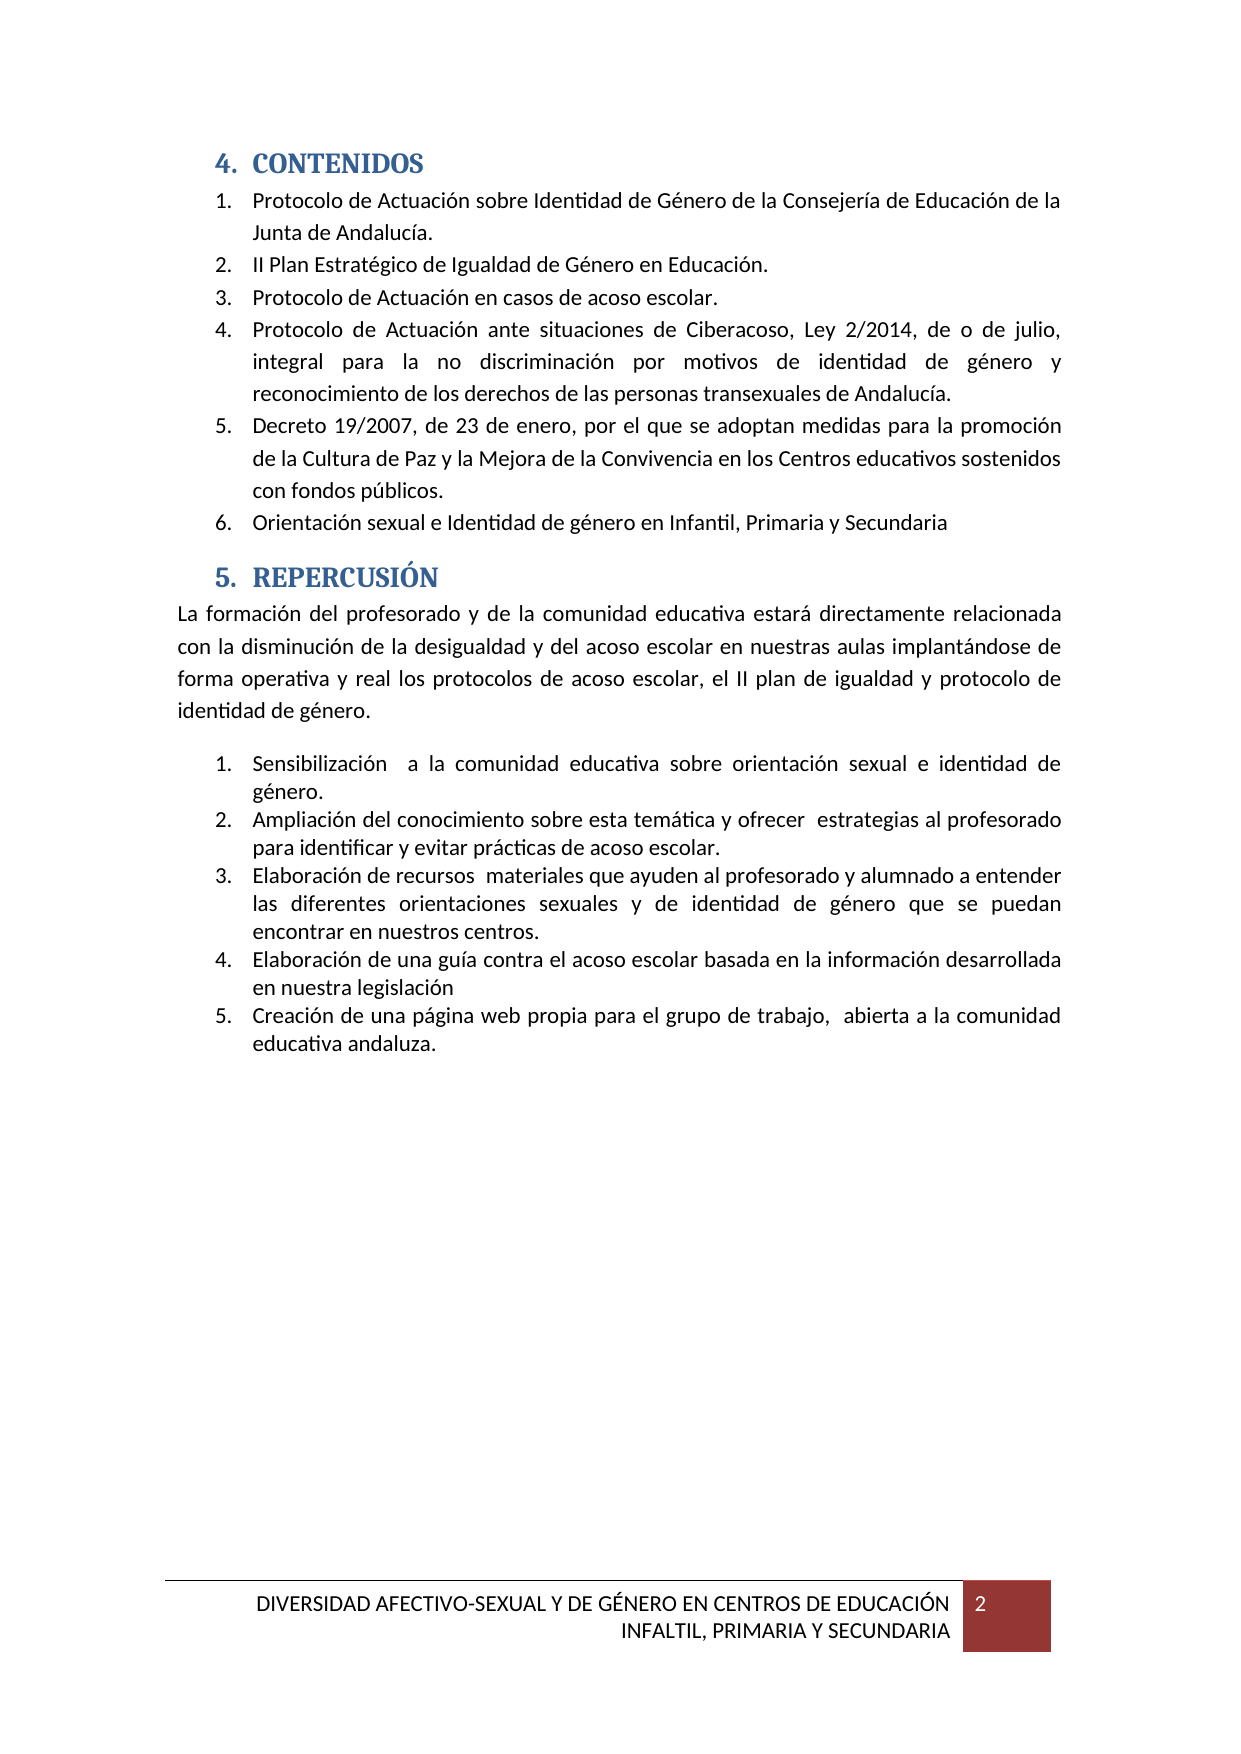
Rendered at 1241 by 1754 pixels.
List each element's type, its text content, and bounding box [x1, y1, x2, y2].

list Decreto 19/2007, de 23 de enero, por el que se adoptan medidas para la promoción de la Cultura de Paz y la Mejora de la Convivencia en los Centros educativos sostenidos con fondos públicos. [215, 411, 1063, 504]
list Protocolo de Actuación en casos de acoso escolar. [215, 283, 1063, 311]
list Elaboración de recursos materiales que ayuden al profesorado y alumnado a entender las diferentes orientaciones sexuales y de identidad de género que se puedan encontrar en nuestros centros. [215, 861, 1063, 945]
list Protocolo de Actuación ante situaciones de Ciberacoso, Ley 2/2014, de o de julio, integral para la no discriminación por motivos de identidad de género y reconocimiento de los derechos de las personas transexuales de Andalucía. [215, 315, 1063, 407]
list Creación de una página web propia para el grupo de trabajo, abierta a la comunidad educativa andaluza. [215, 1001, 1063, 1057]
list Orientación sexual e Identidad de género en Infantil, Primaria y Secundaria [215, 508, 1063, 536]
list Elaboración de una guía contra el acoso escolar basada en la información desarrollada en nuestra legislación [215, 945, 1063, 1001]
text La formación del profesorado y de la comunidad educativa estará directamente relacionada con la disminución de la desigualdad y del acoso escolar en nuestras aulas implantándose de forma operativa y real los protocolos de acoso escolar, el II plan de igualdad y protocolo de identidad de género. [177, 599, 1063, 724]
list Protocolo de Actuación sobre Identidad de Género de la Consejería de Educación de la Junta de Andalucía. [215, 186, 1063, 246]
list Ampliación del conocimiento sobre esta temática y ofrecer estrategias al profesorado para identificar y evitar prácticas de acoso escolar. [215, 805, 1063, 861]
list II Plan Estratégico de Igualdad de Género en Educación. [215, 251, 1063, 278]
subtitle REPERCUSIÓN [215, 561, 1063, 594]
list Sensibilización a la comunidad educativa sobre orientación sexual e identidad de género. [215, 749, 1063, 805]
subtitle CONTENIDOS [215, 148, 1063, 181]
